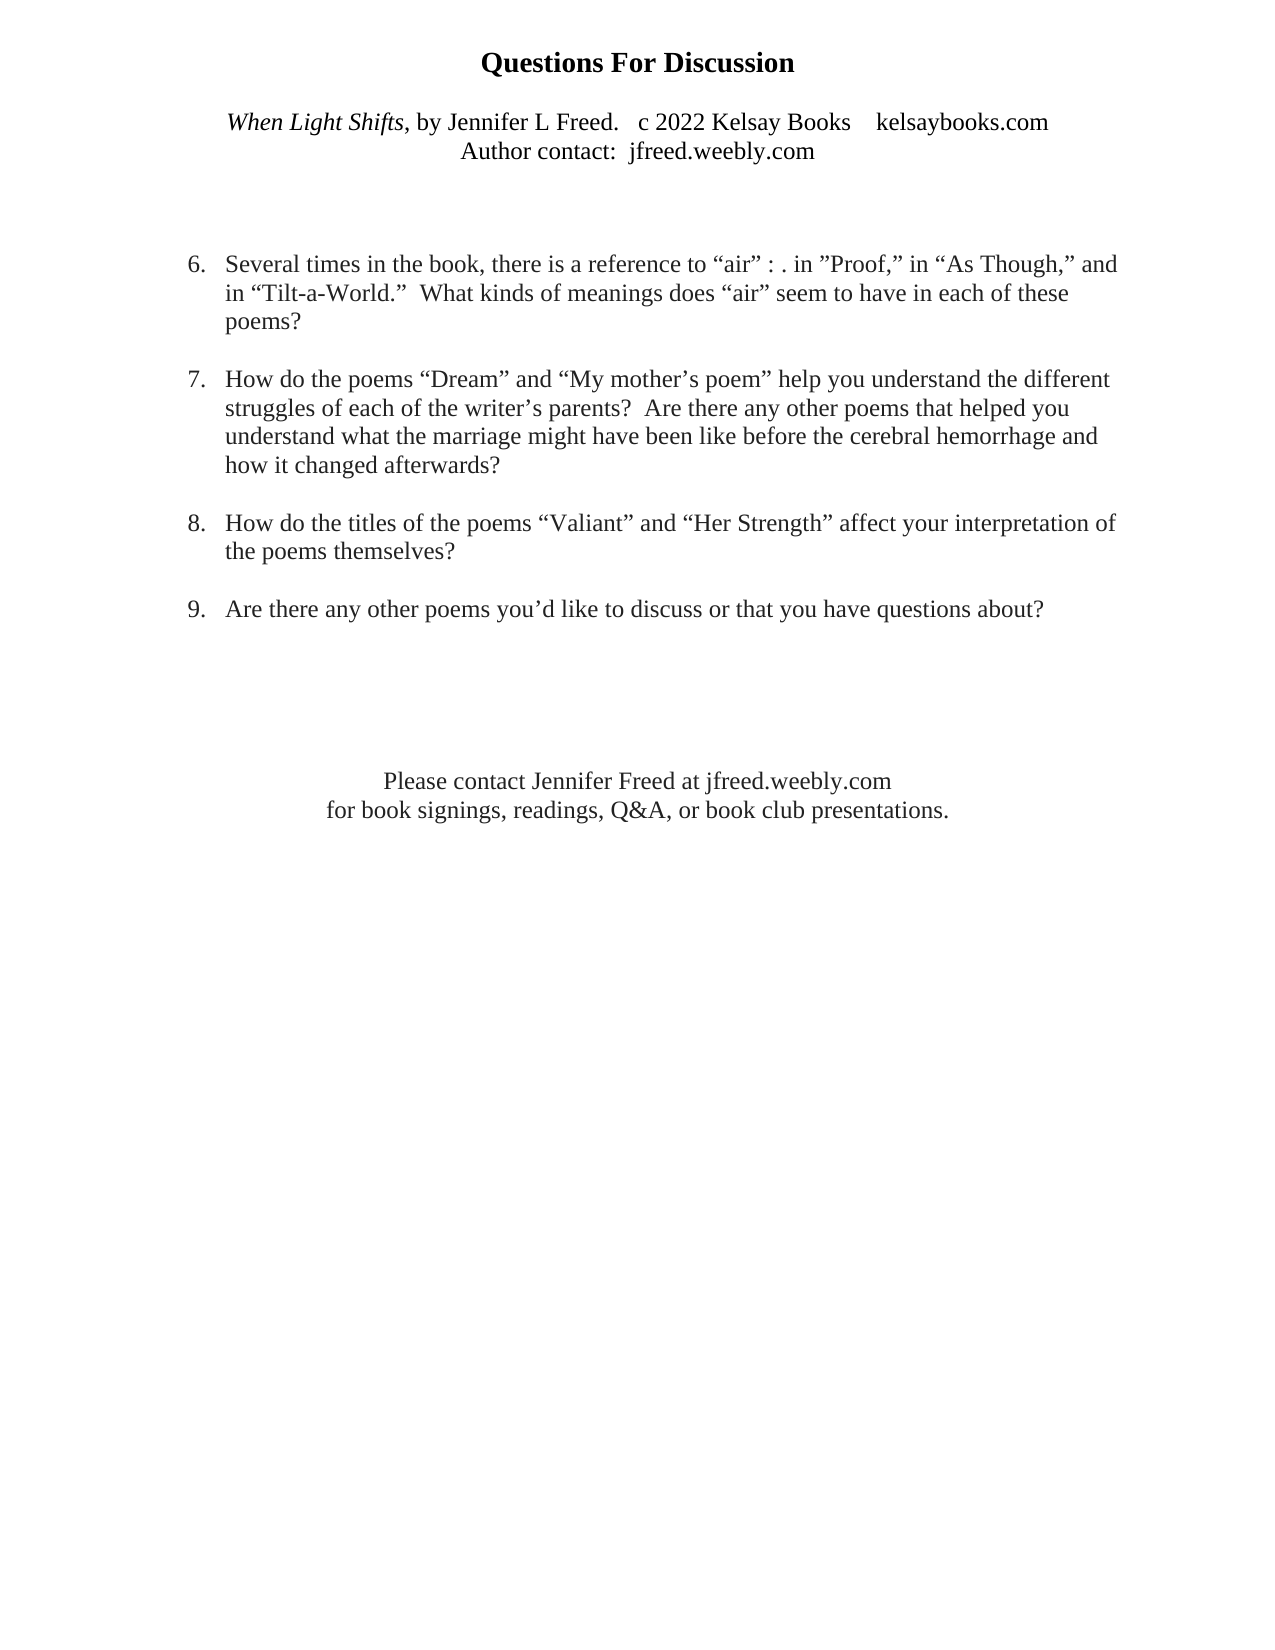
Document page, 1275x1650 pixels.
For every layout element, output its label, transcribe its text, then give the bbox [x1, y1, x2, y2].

list Several times in the book, there is a reference to “air” : . in ”Proof,” in “As Though,” and in “Tilt-a-World.” What kinds of meanings does “air” seem to have in each of these poems? [187, 249, 1125, 335]
list Are there any other poems you’d like to discuss or that you have questions about? [187, 594, 1125, 623]
text Please contact Jennifer Freed at jfreed.weebly.com [150, 766, 1125, 795]
text for book signings, readings, Q&A, or book club presentations. [150, 795, 1125, 824]
list How do the poems “Dream” and “My mother’s poem” help you understand the different struggles of each of the writer’s parents? Are there any other poems that helped you understand what the marriage might have been like before the cerebral hemorrhage and how it changed afterwards? [187, 364, 1125, 479]
list How do the titles of the poems “Valiant” and “Her Strength” affect your interpretation of the poems themselves? [187, 508, 1125, 565]
